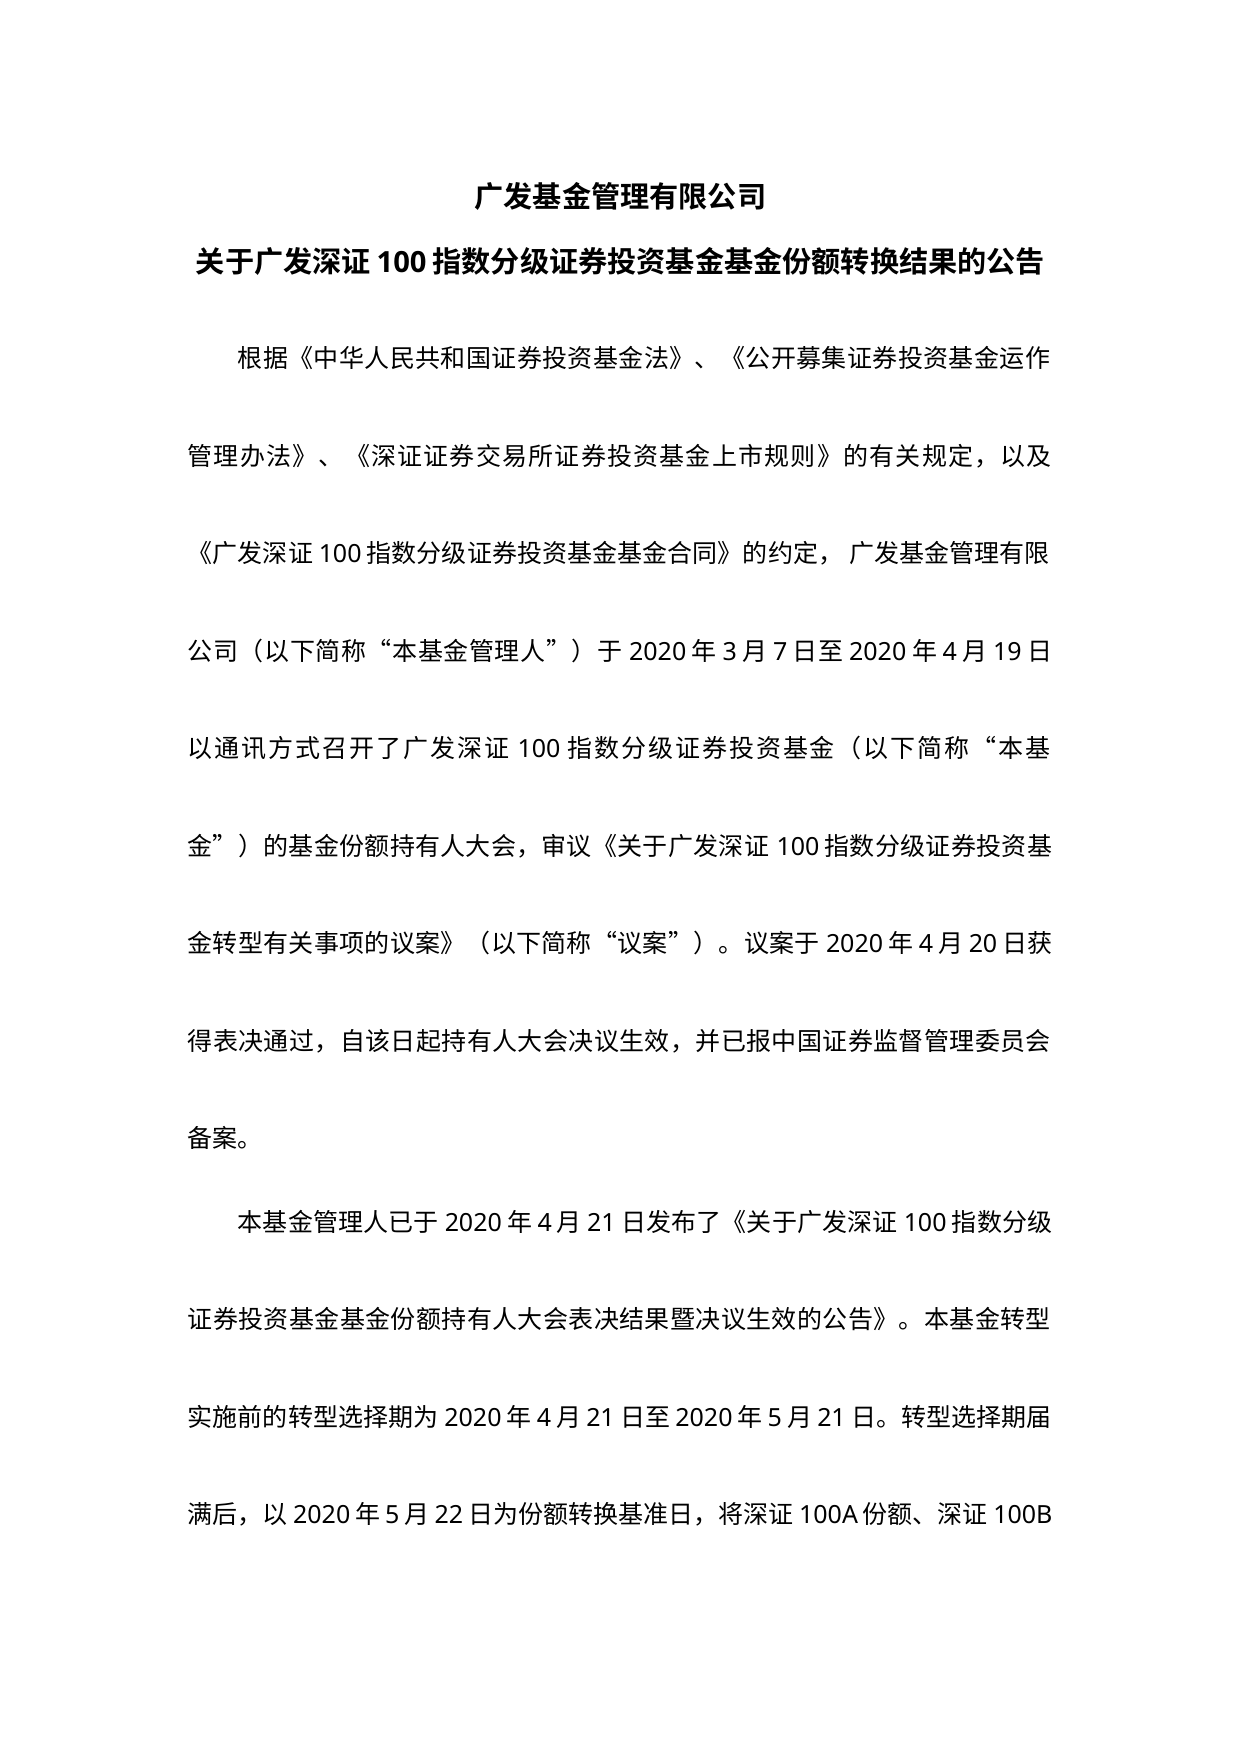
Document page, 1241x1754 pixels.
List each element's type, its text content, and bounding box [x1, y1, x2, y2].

text 根据《中华人民共和国证券投资基金法》、《公开募集证券投资基金运作管理办法》、《深证证券交易所证券投资基金上市规则》的有关规定，以及《广发深证100指数分级证券投资基金基金合同》的约定， 广发基金管理有限公司（以下简称“本基金管理人”）于2020年3月7日至2020年4月19日以通讯方式召开了广发深证100指数分级证券投资基金（以下简称“本基金”）的基金份额持有人大会，审议《关于广发深证100指数分级证券投资基金转型有关事项的议案》（以下简称“议案”）。议案于2020年4月20日获得表决通过，自该日起持有人大会决议生效，并已报中国证券监督管理委员会备案。 [187, 324, 1053, 1169]
text 关于广发深证100指数分级证券投资基金基金份额转换结果的公告 [187, 227, 1053, 292]
text 广发基金管理有限公司 [187, 162, 1053, 227]
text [187, 1188, 1053, 1545]
